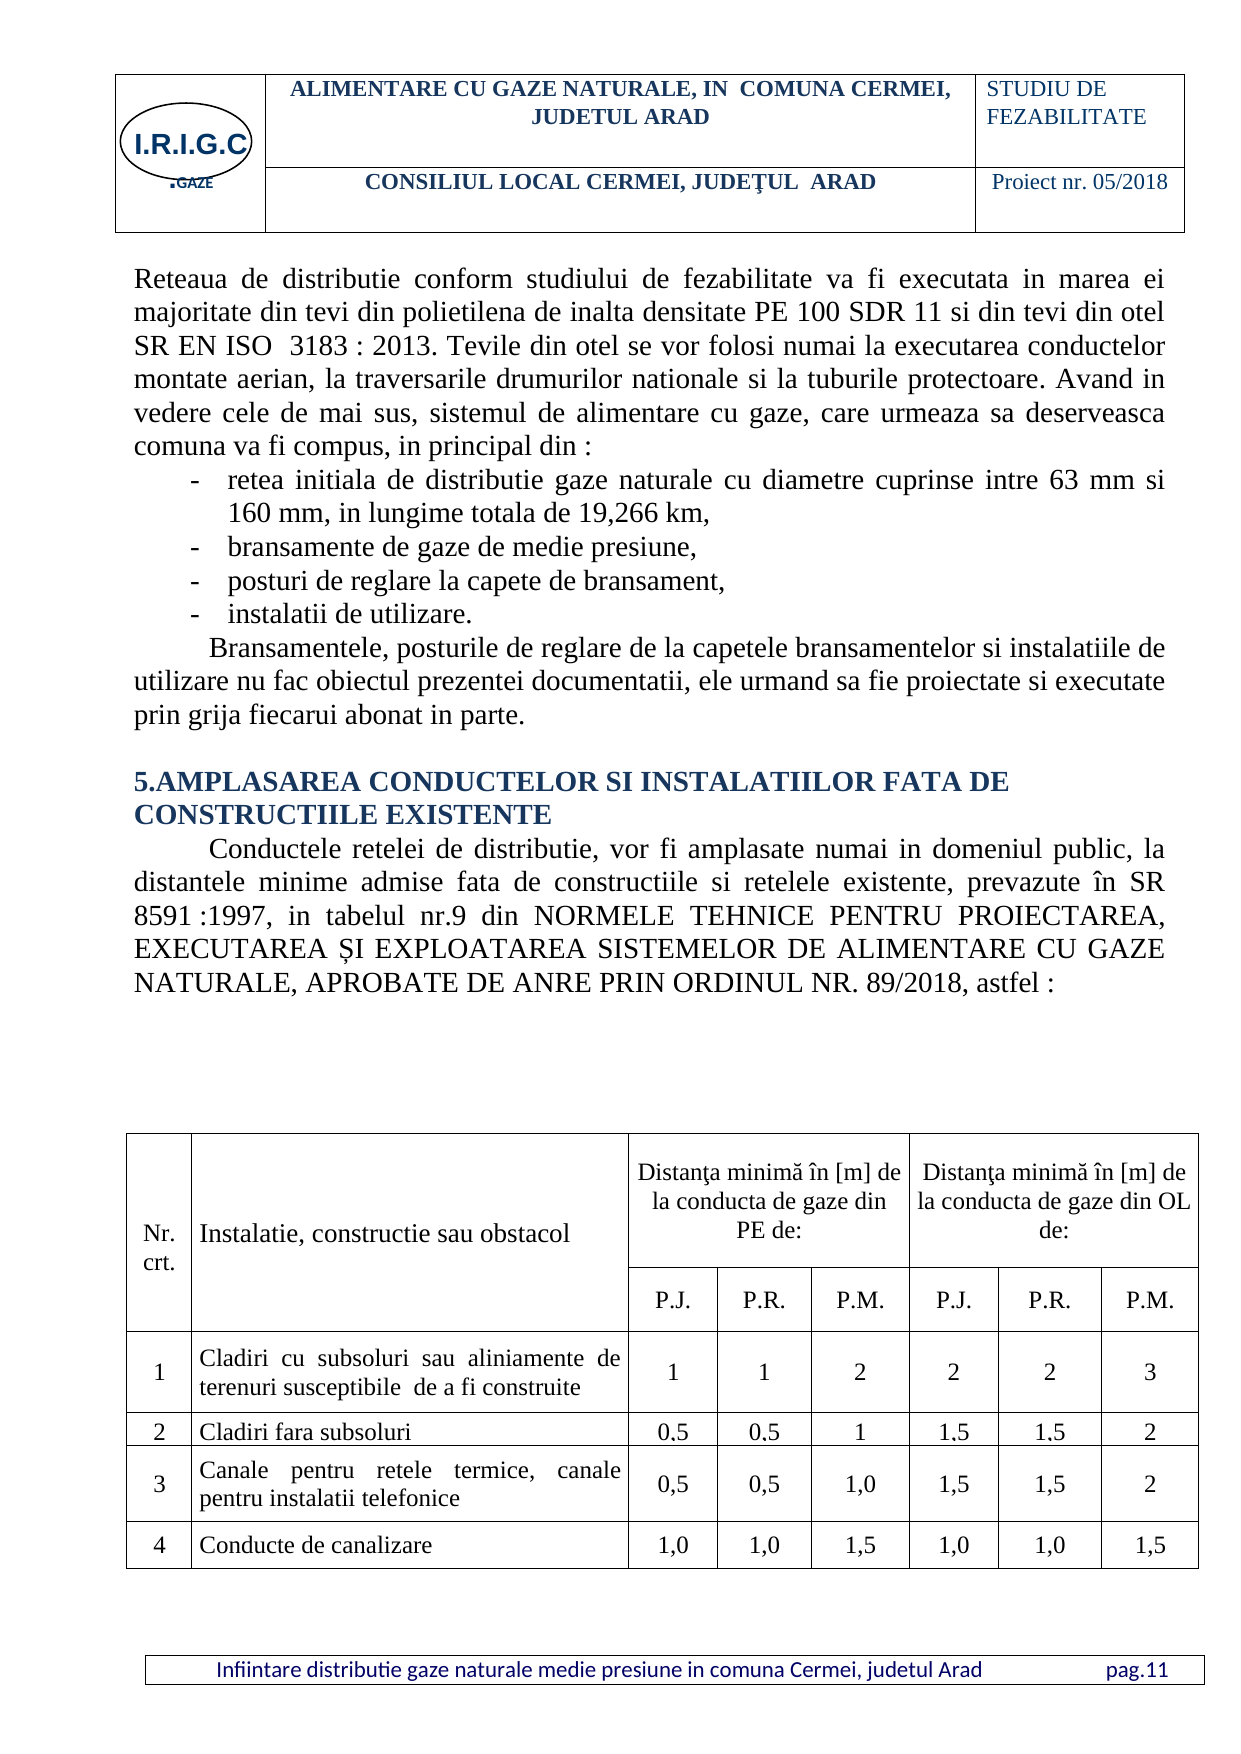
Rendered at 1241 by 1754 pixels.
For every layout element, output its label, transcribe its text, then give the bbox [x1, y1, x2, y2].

text Bransamentele, posturile de reglare de la capetele bransamentelor si instalatiile de utilizare nu fac obiectul prezentei documentatii, ele urmand sa fie proiectate si executate prin grija fiecarui abonat in parte. [133, 630, 1167, 730]
text Reteaua de distributie conform studiului de fezabilitate va fi executata in marea ei majoritate din tevi din polietilena de inalta densitate PE 100 SDR 11 si din tevi din otel SR EN ISO 3183 : 2013. Tevile din otel se vor folosi numai la executarea conductelor montate aerian, la traversarile drumurilor nationale si la tuburile protectoare. Avand in vedere cele de mai sus, sistemul de alimentare cu gaze, care urmeaza sa deserveasca comuna va fi compus, in principal din : [133, 261, 1167, 462]
table_cell 4 [127, 1522, 191, 1568]
table_cell Conducte de canalizare [192, 1522, 628, 1568]
table_cell 3 [127, 1446, 191, 1521]
list posturi de reglare la capete de bransament, [190, 563, 1167, 596]
table_cell p.j. [910, 1268, 998, 1331]
table_cell 0,5 [629, 1446, 717, 1521]
table_cell p.r. [999, 1268, 1101, 1331]
list bransamente de gaze de medie presiune, [190, 529, 1167, 563]
list instalatii de utilizare. [190, 596, 1167, 630]
list retea initiala de distributie gaze naturale cu diametre cuprinse intre 63 mm si 160 mm, in lungime totala de 19,266 km, [190, 462, 1167, 529]
table_cell 1 [718, 1332, 811, 1412]
table_cell 1,0 [718, 1522, 811, 1568]
table_cell 0,5 [718, 1413, 811, 1445]
text Conductele retelei de distributie, vor fi amplasate numai in domeniul public, la distantele minime admise fata de constructiile si retelele existente, prevazute în SR 8591 :1997, in tabelul nr.9 din NORMELE TEHNICE PENTRU PROIECTAREA, EXECUTAREA ȘI EXPLOATAREA SISTEMELOR DE ALIMENTARE CU GAZE NATURALE, APROBATE DE ANRE PRIN ORDINUL NR. 89/2018, astfel : [133, 831, 1167, 999]
table_cell 1,0 [812, 1446, 909, 1521]
table_cell 1,5 [1102, 1522, 1198, 1568]
table_cell 1,5 [812, 1522, 909, 1568]
table_cell 2 [1102, 1446, 1198, 1521]
table_header Distanţa minimă în [m] de la conducta de gaze din PE de: [629, 1134, 909, 1267]
table_cell 2 [127, 1413, 191, 1445]
table_cell 3 [1102, 1332, 1198, 1412]
table_cell Canale pentru retele termice, canale pentru instalatii telefonice [192, 1446, 628, 1521]
table_cell 1,5 [999, 1413, 1101, 1445]
table_cell p.m. [1102, 1268, 1198, 1331]
table_cell 1 [629, 1332, 717, 1412]
table_cell 1,0 [999, 1522, 1101, 1568]
table_cell 1,0 [910, 1522, 998, 1568]
table_cell 1,5 [910, 1446, 998, 1521]
table_cell 1,5 [999, 1446, 1101, 1521]
table_cell 0,5 [629, 1413, 717, 1445]
table_cell p.j. [629, 1268, 717, 1331]
table_cell 1,0 [629, 1522, 717, 1568]
table_cell p.r. [718, 1268, 811, 1331]
table_cell p.m. [812, 1268, 909, 1331]
table_header Nr. crt. [127, 1134, 191, 1331]
table_cell Cladiri cu subsoluri sau aliniamente de terenuri susceptibile de a fi construite [192, 1332, 628, 1412]
table_header Instalatie, constructie sau obstacol [192, 1134, 628, 1331]
table_cell 2 [999, 1332, 1101, 1412]
table_cell 0,5 [718, 1446, 811, 1521]
table_cell 2 [1102, 1413, 1198, 1445]
table_cell 2 [812, 1332, 909, 1412]
table_cell Cladiri fara subsoluri [192, 1413, 628, 1445]
table_cell 1,5 [910, 1413, 998, 1445]
table_cell 1 [127, 1332, 191, 1412]
table_cell 1 [812, 1413, 909, 1445]
text 5.Amplasarea conductelor si instalatiilor fata de constructiile existente [133, 764, 1167, 831]
table_header Distanţa minimă în [m] de la conducta de gaze din OL de: [910, 1134, 1198, 1267]
table_cell 2 [910, 1332, 998, 1412]
